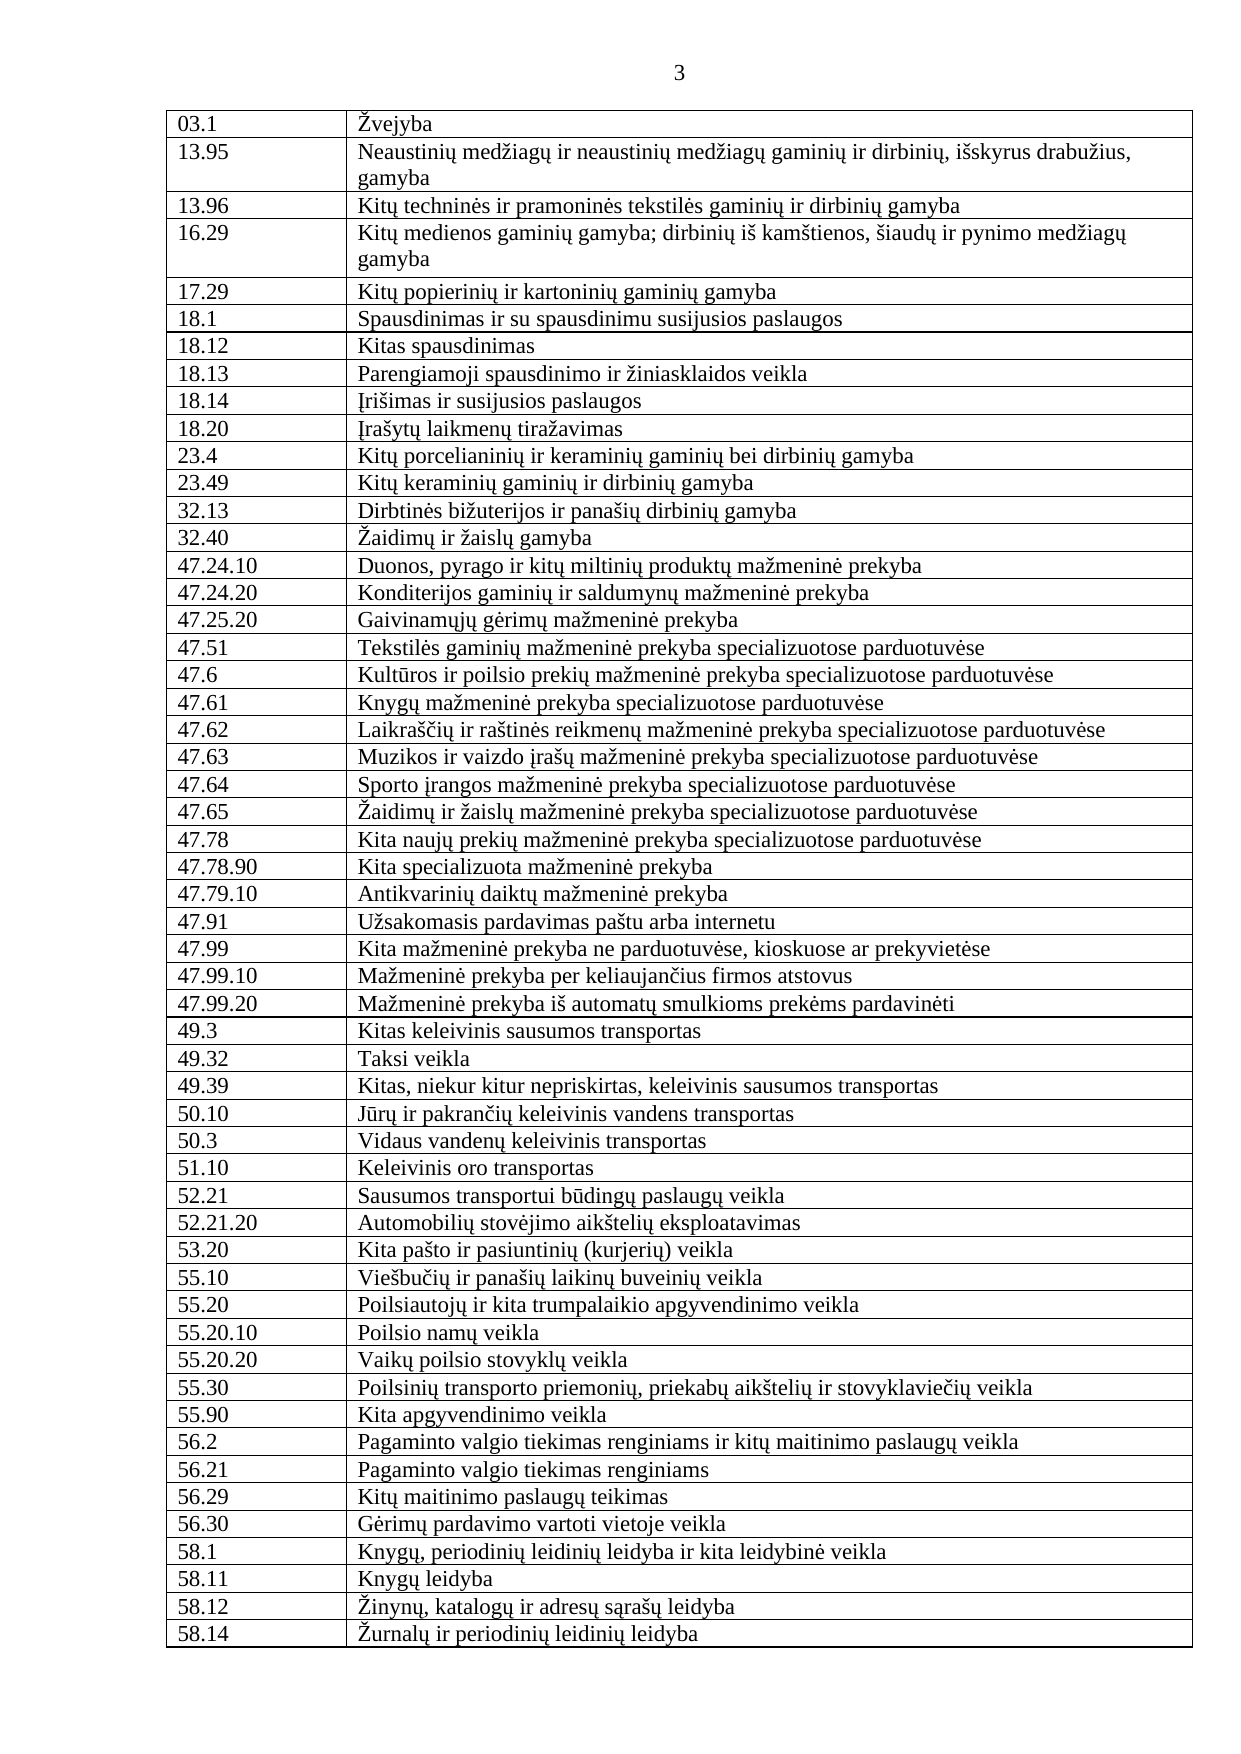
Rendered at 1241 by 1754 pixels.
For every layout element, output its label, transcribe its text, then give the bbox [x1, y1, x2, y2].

table_cell 50.3 [167, 1127, 346, 1153]
table_cell Vaikų poilsio stovyklų veikla [347, 1346, 1192, 1372]
table_cell Kita naujų prekių mažmeninė prekyba specializuotose parduotuvėse [347, 826, 1192, 852]
table_cell Kita specializuota mažmeninė prekyba [347, 853, 1192, 879]
table_cell Konditerijos gaminių ir saldumynų mažmeninė prekyba [347, 579, 1192, 605]
table_cell Keleivinis oro transportas [347, 1154, 1192, 1181]
table_cell Žaidimų ir žaislų gamyba [347, 524, 1192, 551]
table_cell 03.1 [167, 111, 346, 137]
table_cell Poilsinių transporto priemonių, priekabų aikštelių ir stovyklaviečių veikla [347, 1374, 1192, 1400]
table_cell Taksi veikla [347, 1045, 1192, 1071]
table_cell Kita pašto ir pasiuntinių (kurjerių) veikla [347, 1237, 1192, 1263]
table_cell 23.4 [167, 442, 346, 468]
table_cell 56.2 [167, 1428, 346, 1455]
table_cell 47.99.20 [167, 990, 346, 1016]
table_cell 47.6 [167, 661, 346, 688]
table_cell 55.20.10 [167, 1319, 346, 1345]
table_cell Kitas, niekur kitur nepriskirtas, keleivinis sausumos transportas [347, 1072, 1192, 1098]
table_cell 53.20 [167, 1237, 346, 1263]
table_cell 55.20 [167, 1291, 346, 1318]
table_cell Įrišimas ir susijusios paslaugos [347, 387, 1192, 414]
table_cell 55.90 [167, 1401, 346, 1427]
table_cell Muzikos ir vaizdo įrašų mažmeninė prekyba specializuotose parduotuvėse [347, 744, 1192, 770]
table_cell Pagaminto valgio tiekimas renginiams [347, 1456, 1192, 1482]
table_cell 47.61 [167, 689, 346, 715]
table_cell 18.14 [167, 387, 346, 414]
table_cell Spausdinimas ir su spausdinimu susijusios paslaugos [347, 305, 1192, 331]
table_cell Gėrimų pardavimo vartoti vietoje veikla [347, 1511, 1192, 1537]
table_cell 50.10 [167, 1100, 346, 1126]
table_cell Kita mažmeninė prekyba ne parduotuvėse, kioskuose ar prekyvietėse [347, 935, 1192, 962]
table_cell Įrašytų laikmenų tiražavimas [347, 415, 1192, 441]
table_cell 17.29 [167, 278, 346, 304]
table_cell Pagaminto valgio tiekimas renginiams ir kitų maitinimo paslaugų veikla [347, 1428, 1192, 1455]
table_cell Mažmeninė prekyba iš automatų smulkioms prekėms pardavinėti [347, 990, 1192, 1016]
table_cell 58.11 [167, 1565, 346, 1592]
table_cell 18.13 [167, 360, 346, 386]
table_cell Žinynų, katalogų ir adresų sąrašų leidyba [347, 1593, 1192, 1619]
table_cell 55.10 [167, 1264, 346, 1290]
table_cell Kitas spausdinimas [347, 333, 1192, 359]
table_cell 47.99.10 [167, 963, 346, 989]
table_cell Knygų mažmeninė prekyba specializuotose parduotuvėse [347, 689, 1192, 715]
table_cell Kitų techninės ir pramoninės tekstilės gaminių ir dirbinių gamyba [347, 192, 1192, 218]
table_cell Kita apgyvendinimo veikla [347, 1401, 1192, 1427]
table_cell 58.1 [167, 1538, 346, 1564]
table_cell Viešbučių ir panašių laikinų buveinių veikla [347, 1264, 1192, 1290]
table_cell 47.62 [167, 716, 346, 742]
table_cell 58.14 [167, 1620, 346, 1646]
table_cell 55.20.20 [167, 1346, 346, 1372]
table_cell 58.12 [167, 1593, 346, 1619]
table_cell 47.78 [167, 826, 346, 852]
table_cell Laikraščių ir raštinės reikmenų mažmeninė prekyba specializuotose parduotuvėse [347, 716, 1192, 742]
table_cell 56.30 [167, 1511, 346, 1537]
table_cell 16.29 [167, 219, 346, 277]
table_cell Poilsio namų veikla [347, 1319, 1192, 1345]
table_cell Žurnalų ir periodinių leidinių leidyba [347, 1620, 1192, 1646]
table_cell Sporto įrangos mažmeninė prekyba specializuotose parduotuvėse [347, 771, 1192, 797]
table_cell Gaivinamųjų gėrimų mažmeninė prekyba [347, 606, 1192, 633]
table_cell Mažmeninė prekyba per keliaujančius firmos atstovus [347, 963, 1192, 989]
table_cell 18.1 [167, 305, 346, 331]
table_cell 47.91 [167, 908, 346, 934]
table_cell 56.29 [167, 1483, 346, 1509]
table_cell Kitų keraminių gaminių ir dirbinių gamyba [347, 470, 1192, 496]
table_cell 23.49 [167, 470, 346, 496]
table_cell Antikvarinių daiktų mažmeninė prekyba [347, 880, 1192, 907]
table_cell Sausumos transportui būdingų paslaugų veikla [347, 1182, 1192, 1208]
table_cell Kitas keleivinis sausumos transportas [347, 1018, 1192, 1044]
table_cell 18.20 [167, 415, 346, 441]
table_cell Jūrų ir pakrančių keleivinis vandens transportas [347, 1100, 1192, 1126]
table_cell 47.79.10 [167, 880, 346, 907]
table_cell 47.24.20 [167, 579, 346, 605]
table_cell 32.40 [167, 524, 346, 551]
table_cell Dirbtinės bižuterijos ir panašių dirbinių gamyba [347, 497, 1192, 523]
table_cell Knygų leidyba [347, 1565, 1192, 1592]
table_cell 13.96 [167, 192, 346, 218]
table_cell Kitų popierinių ir kartoninių gaminių gamyba [347, 278, 1192, 304]
table_cell Užsakomasis pardavimas paštu arba internetu [347, 908, 1192, 934]
table_cell 55.30 [167, 1374, 346, 1400]
table_cell 47.51 [167, 634, 346, 660]
table_cell Duonos, pyrago ir kitų miltinių produktų mažmeninė prekyba [347, 552, 1192, 578]
table_cell 18.12 [167, 333, 346, 359]
table_cell Tekstilės gaminių mažmeninė prekyba specializuotose parduotuvėse [347, 634, 1192, 660]
table_cell 52.21 [167, 1182, 346, 1208]
table_cell 47.65 [167, 798, 346, 824]
table_cell Vidaus vandenų keleivinis transportas [347, 1127, 1192, 1153]
table_cell Automobilių stovėjimo aikštelių eksploatavimas [347, 1209, 1192, 1236]
table_cell Žaidimų ir žaislų mažmeninė prekyba specializuotose parduotuvėse [347, 798, 1192, 824]
table_cell Kitų medienos gaminių gamyba; dirbinių iš kamštienos, šiaudų ir pynimo medžiagų gamyba [347, 219, 1192, 277]
table_cell 47.64 [167, 771, 346, 797]
table_cell Kultūros ir poilsio prekių mažmeninė prekyba specializuotose parduotuvėse [347, 661, 1192, 688]
table_cell Poilsiautojų ir kita trumpalaikio apgyvendinimo veikla [347, 1291, 1192, 1318]
table_cell Kitų porcelianinių ir keraminių gaminių bei dirbinių gamyba [347, 442, 1192, 468]
table_cell 47.25.20 [167, 606, 346, 633]
table_cell Kitų maitinimo paslaugų teikimas [347, 1483, 1192, 1509]
table_cell 47.99 [167, 935, 346, 962]
table_cell 13.95 [167, 138, 346, 191]
table_cell 32.13 [167, 497, 346, 523]
table_cell Neaustinių medžiagų ir neaustinių medžiagų gaminių ir dirbinių, išskyrus drabužius, gamyba [347, 138, 1192, 191]
table_cell Parengiamoji spausdinimo ir žiniasklaidos veikla [347, 360, 1192, 386]
table_cell 56.21 [167, 1456, 346, 1482]
table_cell Knygų, periodinių leidinių leidyba ir kita leidybinė veikla [347, 1538, 1192, 1564]
table_cell 49.32 [167, 1045, 346, 1071]
table_cell 49.3 [167, 1018, 346, 1044]
table_cell 51.10 [167, 1154, 346, 1181]
table_cell 52.21.20 [167, 1209, 346, 1236]
table_cell 49.39 [167, 1072, 346, 1098]
table_cell 47.24.10 [167, 552, 346, 578]
table_cell 47.78.90 [167, 853, 346, 879]
table_cell 47.63 [167, 744, 346, 770]
table_cell Žvejyba [347, 111, 1192, 137]
